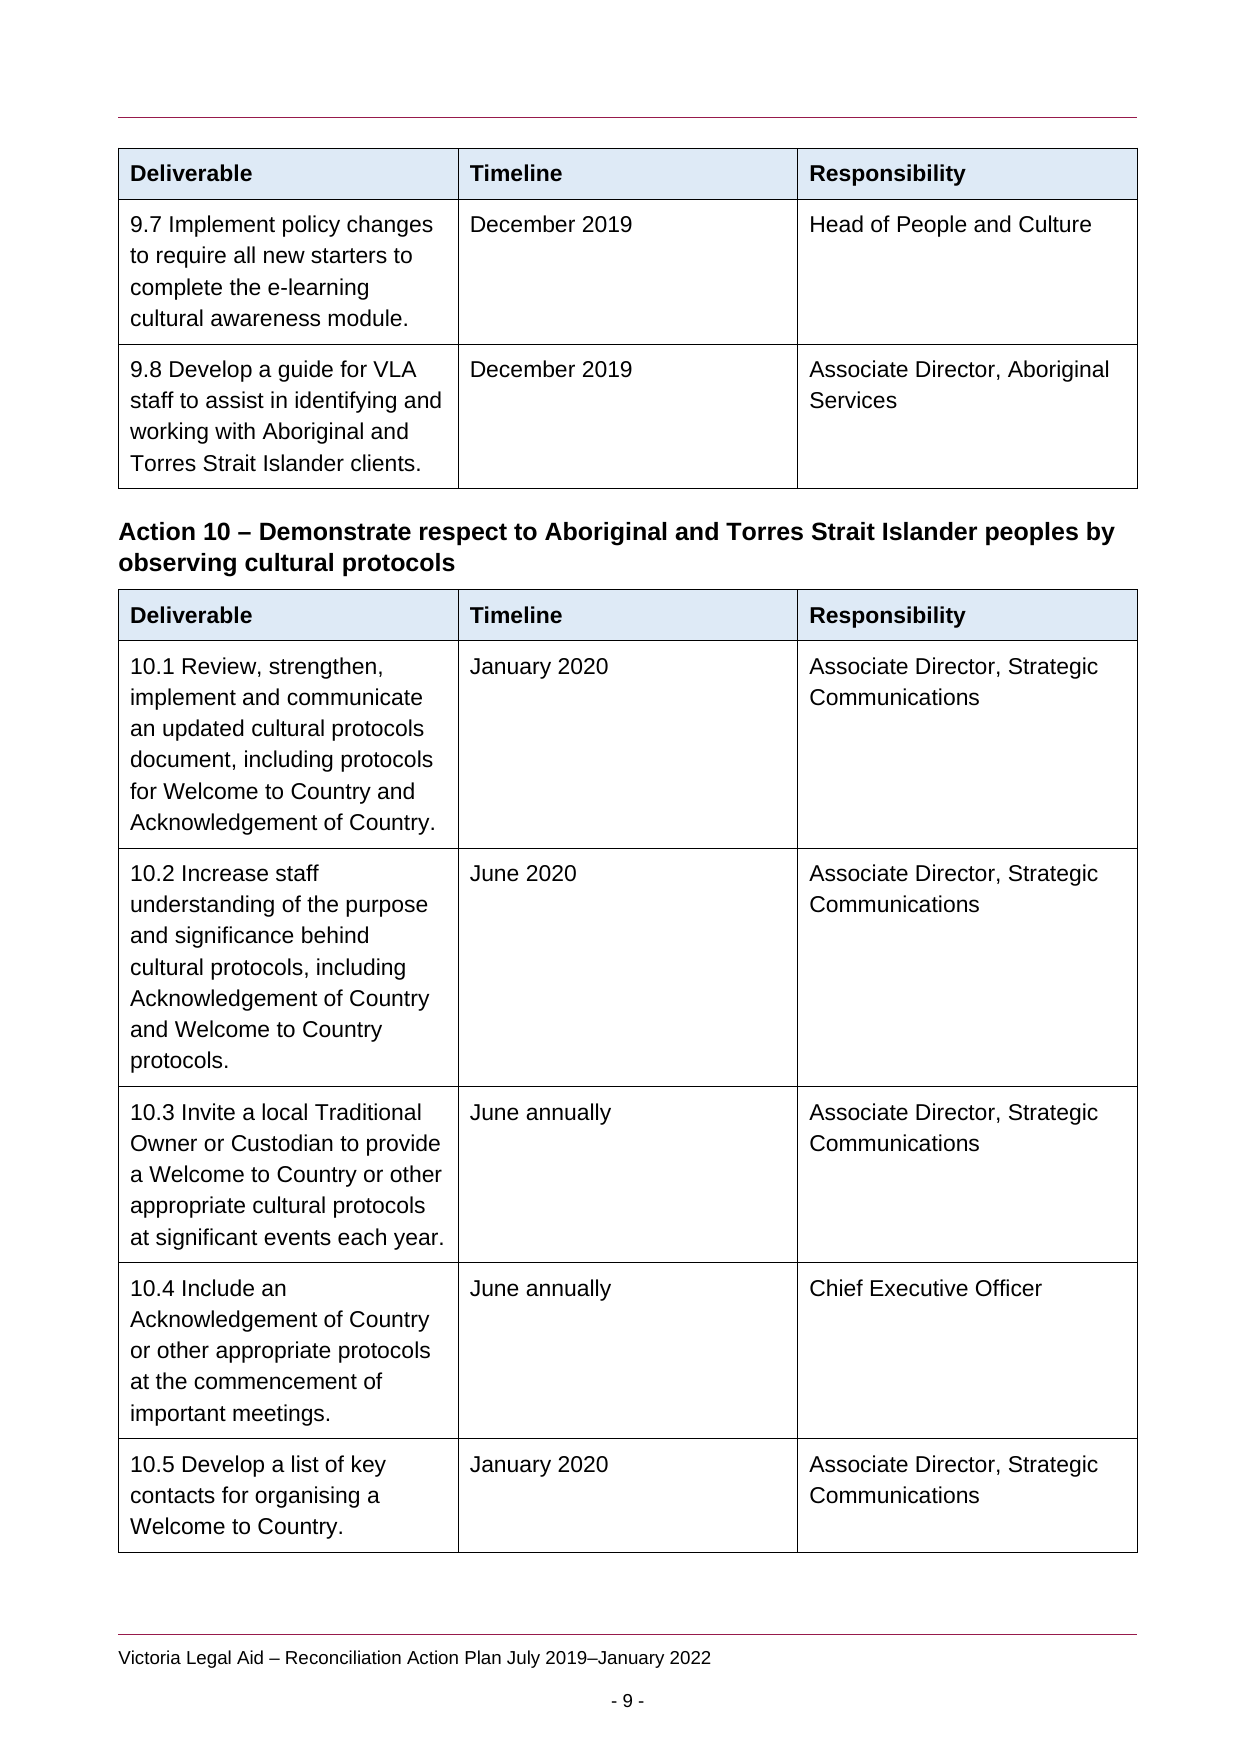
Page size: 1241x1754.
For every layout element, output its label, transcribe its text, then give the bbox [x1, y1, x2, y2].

table_cell 10.1 Review, strengthen, implement and communicate an updated cultural protocols document, including protocols for Welcome to Country and Acknowledgement of Country. [119, 641, 458, 848]
table_cell June 2020 [459, 849, 797, 1086]
table_cell January 2020 [459, 641, 797, 848]
table_cell Associate Director, Strategic Communications [798, 1439, 1137, 1552]
table_header Deliverable [119, 590, 458, 640]
table_cell 10.3 Invite a local Traditional Owner or Custodian to provide a Welcome to Country or other appropriate cultural protocols at significant events each year. [119, 1087, 458, 1262]
table_cell 10.5 Develop a list of key contacts for organising a Welcome to Country. [119, 1439, 458, 1552]
table_cell Chief Executive Officer [798, 1263, 1137, 1438]
table_header Timeline [459, 590, 797, 640]
table_header Responsibility [798, 149, 1137, 199]
subtitle Action 10 – Demonstrate respect to Aboriginal and Torres Strait Islander peoples by observing cultural protocols [118, 514, 1137, 577]
table_cell June annually [459, 1263, 797, 1438]
table_cell 10.4 Include an Acknowledgement of Country or other appropriate protocols at the commencement of important meetings. [119, 1263, 458, 1438]
table_header Timeline [459, 149, 797, 199]
table_cell December 2019 [459, 200, 797, 343]
table_cell 9.8 Develop a guide for VLA staff to assist in identifying and working with Aboriginal and Torres Strait Islander clients. [119, 345, 458, 488]
table_cell 9.7 Implement policy changes to require all new starters to complete the e-learning cultural awareness module. [119, 200, 458, 343]
table_cell Associate Director, Strategic Communications [798, 641, 1137, 848]
table_header Deliverable [119, 149, 458, 199]
table_cell June annually [459, 1087, 797, 1262]
table_cell December 2019 [459, 345, 797, 488]
table_cell Associate Director, Aboriginal Services [798, 345, 1137, 488]
table_cell Associate Director, Strategic Communications [798, 1087, 1137, 1262]
table_cell Head of People and Culture [798, 200, 1137, 343]
table_header Responsibility [798, 590, 1137, 640]
table_cell January 2020 [459, 1439, 797, 1552]
table_cell 10.2 Increase staff understanding of the purpose and significance behind cultural protocols, including Acknowledgement of Country and Welcome to Country protocols. [119, 849, 458, 1086]
table_cell Associate Director, Strategic Communications [798, 849, 1137, 1086]
